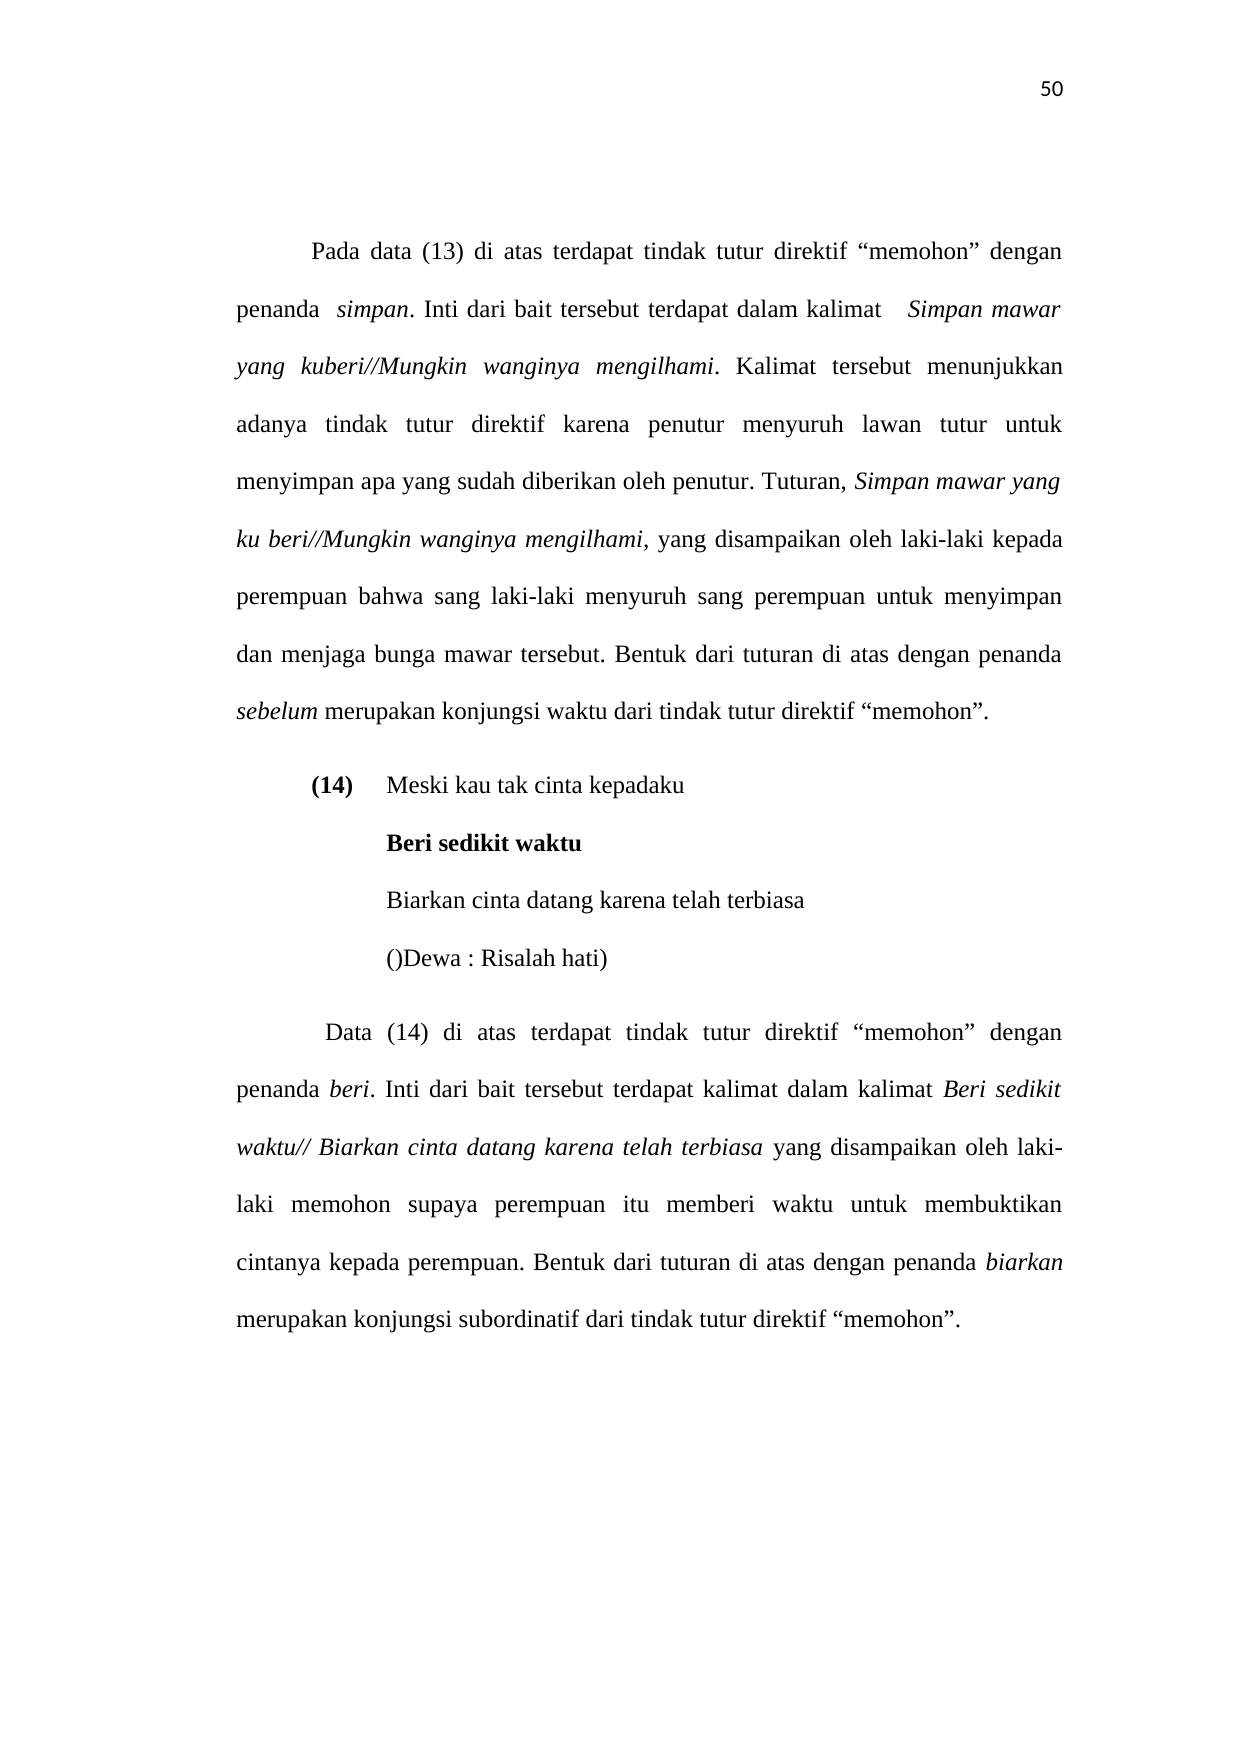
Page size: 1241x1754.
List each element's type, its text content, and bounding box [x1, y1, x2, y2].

text Pada data (13) di atas terdapat tindak tutur direktif “memohon” dengan penanda simpan. Inti dari bait tersebut terdapat dalam kalimat Simpan mawar yang kuberi//Mungkin wanginya mengilhami. Kalimat tersebut menunjukkan adanya tindak tutur direktif karena penutur menyuruh lawan tutur untuk menyimpan apa yang sudah diberikan oleh penutur. Tuturan, Simpan mawar yang ku beri//Mungkin wanginya mengilhami, yang disampaikan oleh laki-laki kepada perempuan bahwa sang laki-laki menyuruh sang perempuan untuk menyimpan dan menjaga bunga mawar tersebut. Bentuk dari tuturan di atas dengan penanda sebelum merupakan konjungsi waktu dari tindak tutur direktif “memohon”. [236, 236, 1063, 725]
list Beri sedikit waktu [349, 828, 1063, 857]
text Data (14) di atas terdapat tindak tutur direktif “memohon” dengan penanda beri. Inti dari bait tersebut terdapat kalimat dalam kalimat Beri sedikit waktu// Biarkan cinta datang karena telah terbiasa yang disampaikan oleh laki-laki memohon supaya perempuan itu memberi waktu untuk membuktikan cintanya kepada perempuan. Bentuk dari tuturan di atas dengan penanda biarkan merupakan konjungsi subordinatif dari tindak tutur direktif “memohon”. [236, 1017, 1063, 1333]
list Biarkan cinta datang karena telah terbiasa [349, 885, 1063, 914]
list ()Dewa : Risalah hati) [349, 943, 1063, 972]
list Meski kau tak cinta kepadaku [311, 770, 1063, 799]
